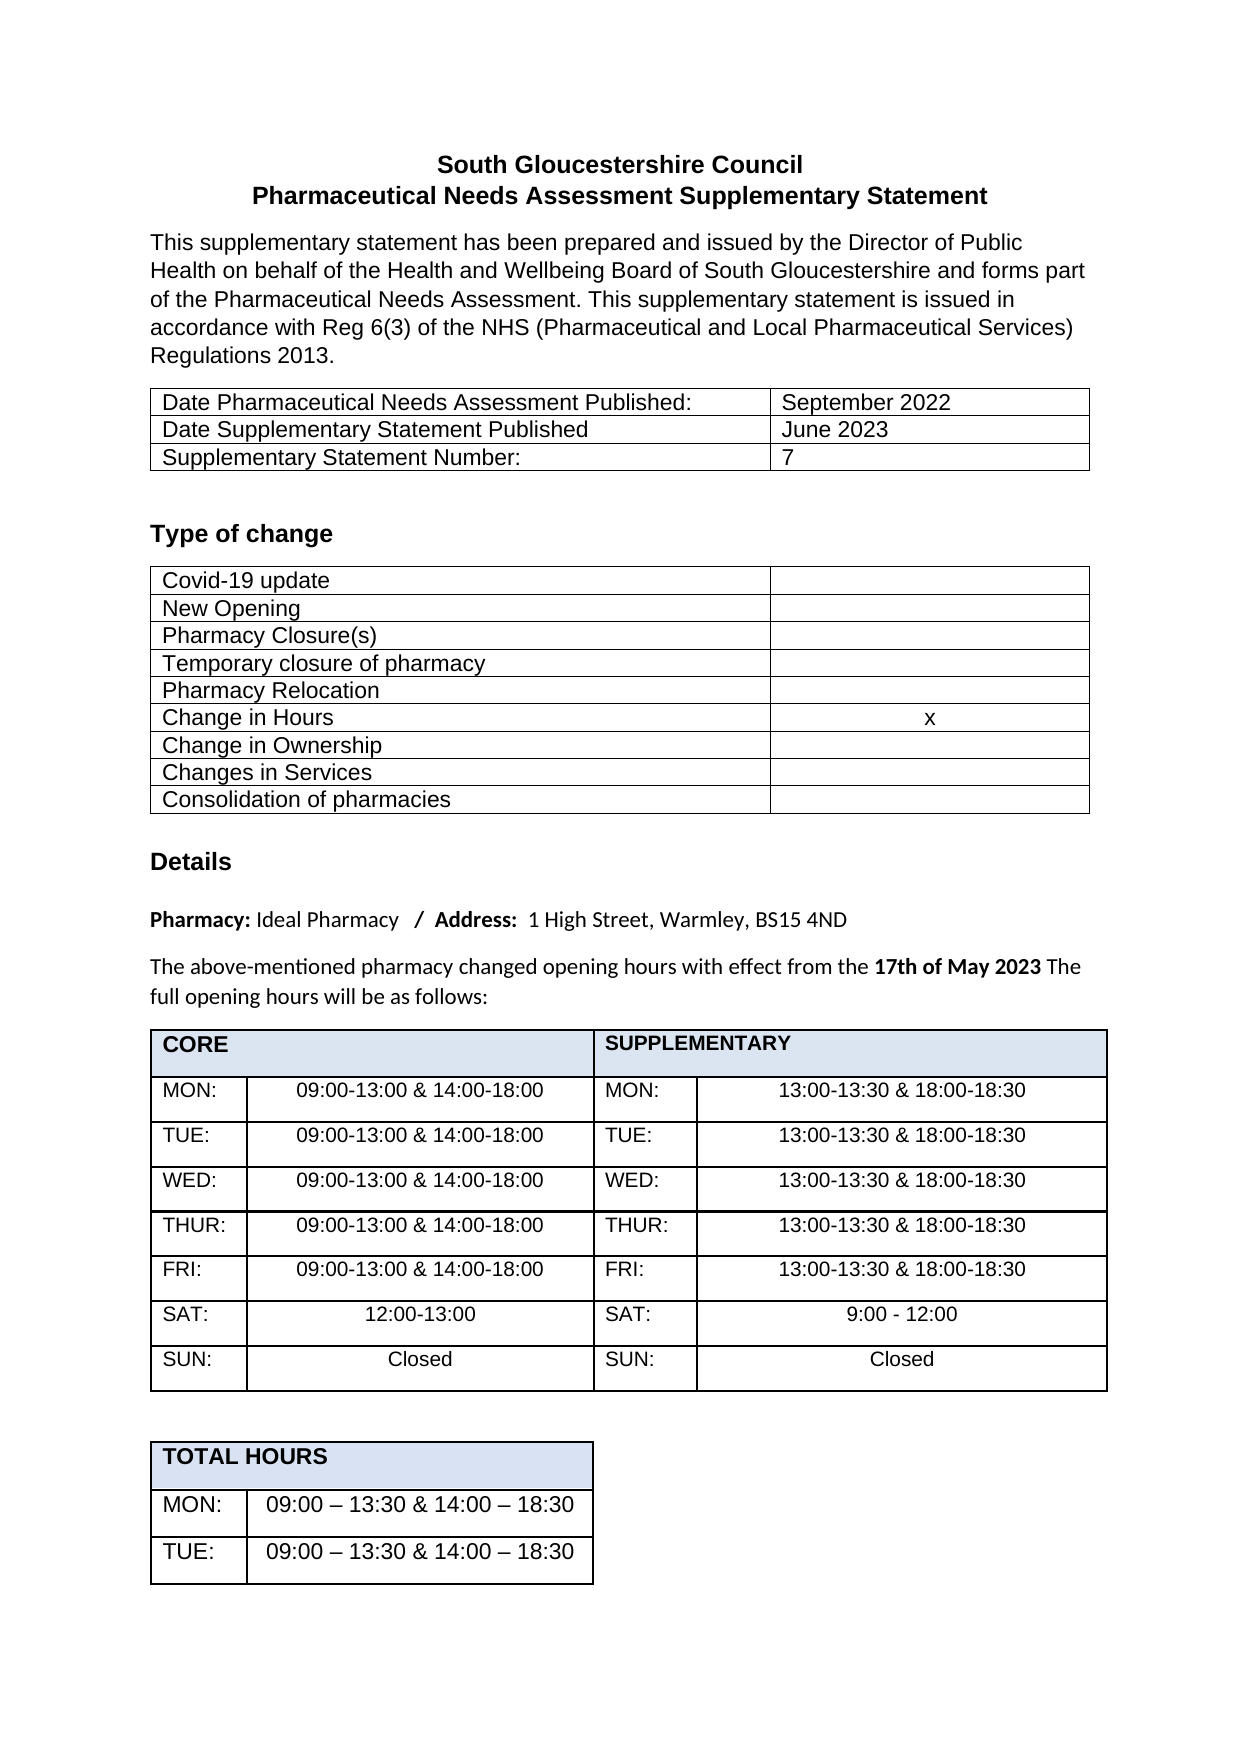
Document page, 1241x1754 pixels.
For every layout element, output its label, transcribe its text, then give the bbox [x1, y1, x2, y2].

table_cell SUN: [152, 1347, 246, 1389]
table_cell 09:00 – 13:30 & 14:00 – 18:30 [248, 1491, 592, 1536]
table_cell SAT: [152, 1302, 246, 1345]
text The above-mentioned pharmacy changed opening hours with effect from the 17th of May 2023 The full opening hours will be as follows: [150, 952, 1090, 1010]
table_header [771, 567, 1089, 594]
table_header Covid-19 update [151, 567, 770, 594]
table_cell SUN: [595, 1347, 696, 1389]
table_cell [248, 1538, 592, 1583]
table_cell Temporary closure of pharmacy [151, 650, 770, 676]
table_cell 7 [771, 444, 1089, 470]
table_cell [771, 732, 1089, 758]
table_cell [771, 595, 1089, 621]
table_cell MON: [152, 1491, 246, 1536]
table_header TOTAL HOURS [152, 1443, 592, 1488]
table_cell New Opening [151, 595, 770, 621]
text Pharmacy: Ideal Pharmacy / Address: 1 High Street, Warmley, BS15 4ND [150, 905, 1090, 933]
text South Gloucestershire Council Pharmaceutical Needs Assessment Supplementary Statement [150, 150, 1090, 210]
table_cell [771, 786, 1089, 813]
table_cell [771, 677, 1089, 703]
text Details [150, 847, 1090, 876]
table_cell Pharmacy Closure(s) [151, 622, 770, 648]
text Type of change [150, 518, 1090, 547]
table_cell 09:00-13:00 & 14:00-18:00 [248, 1213, 593, 1255]
table_header September 2022 [771, 389, 1089, 415]
table_cell 12:00-13:00 [248, 1302, 593, 1345]
table_cell June 2023 [771, 416, 1089, 442]
table_cell Closed [698, 1347, 1106, 1389]
table_cell Supplementary Statement Number: [151, 444, 770, 470]
table_cell TUE: [595, 1123, 696, 1166]
table_cell 13:00-13:30 & 18:00-18:30 [698, 1213, 1106, 1255]
table_cell Change in Ownership [151, 732, 770, 758]
table_cell MON: [152, 1078, 246, 1121]
table_cell FRI: [152, 1257, 246, 1300]
table_cell 09:00-13:00 & 14:00-18:00 [248, 1123, 593, 1166]
table_cell x [771, 704, 1089, 731]
table_cell THUR: [595, 1213, 696, 1255]
table_cell 13:00-13:30 & 18:00-18:30 [698, 1168, 1106, 1210]
table_cell [771, 650, 1089, 676]
table_cell 09:00-13:00 & 14:00-18:00 [248, 1168, 593, 1210]
table_cell SAT: [595, 1302, 696, 1345]
text This supplementary statement has been prepared and issued by the Director of Public Health on behalf of the Health and Wellbeing Board of South Gloucestershire and forms part of the Pharmaceutical Needs Assessment. This supplementary statement is issued in accordance with Reg 6(3) of the NHS (Pharmaceutical and Local Pharmaceutical Services) Regulations 2013. [150, 229, 1090, 369]
table_header Date Pharmaceutical Needs Assessment Published: [151, 389, 770, 415]
table_cell TUE: [152, 1538, 246, 1583]
table_cell Closed [248, 1347, 593, 1389]
table_cell Consolidation of pharmacies [151, 786, 770, 813]
table_cell 9:00 - 12:00 [698, 1302, 1106, 1345]
table_header SUPPLEMENTARY [595, 1031, 1106, 1076]
table_cell Changes in Services [151, 759, 770, 785]
table_cell WED: [595, 1168, 696, 1210]
table_cell 09:00-13:00 & 14:00-18:00 [248, 1078, 593, 1121]
table_cell [771, 622, 1089, 648]
table_cell THUR: [152, 1213, 246, 1255]
table_cell 13:00-13:30 & 18:00-18:30 [698, 1078, 1106, 1121]
table_cell TUE: [152, 1123, 246, 1166]
table_cell 09:00-13:00 & 14:00-18:00 [248, 1257, 593, 1300]
table_cell Date Supplementary Statement Published [151, 416, 770, 442]
table_cell FRI: [595, 1257, 696, 1300]
table_cell Pharmacy Relocation [151, 677, 770, 703]
table_cell 13:00-13:30 & 18:00-18:30 [698, 1257, 1106, 1300]
table_cell 13:00-13:30 & 18:00-18:30 [698, 1123, 1106, 1166]
table_header CORE [152, 1031, 593, 1076]
table_cell WED: [152, 1168, 246, 1210]
table_cell [771, 759, 1089, 785]
table_cell Change in Hours [151, 704, 770, 731]
table_cell MON: [595, 1078, 696, 1121]
